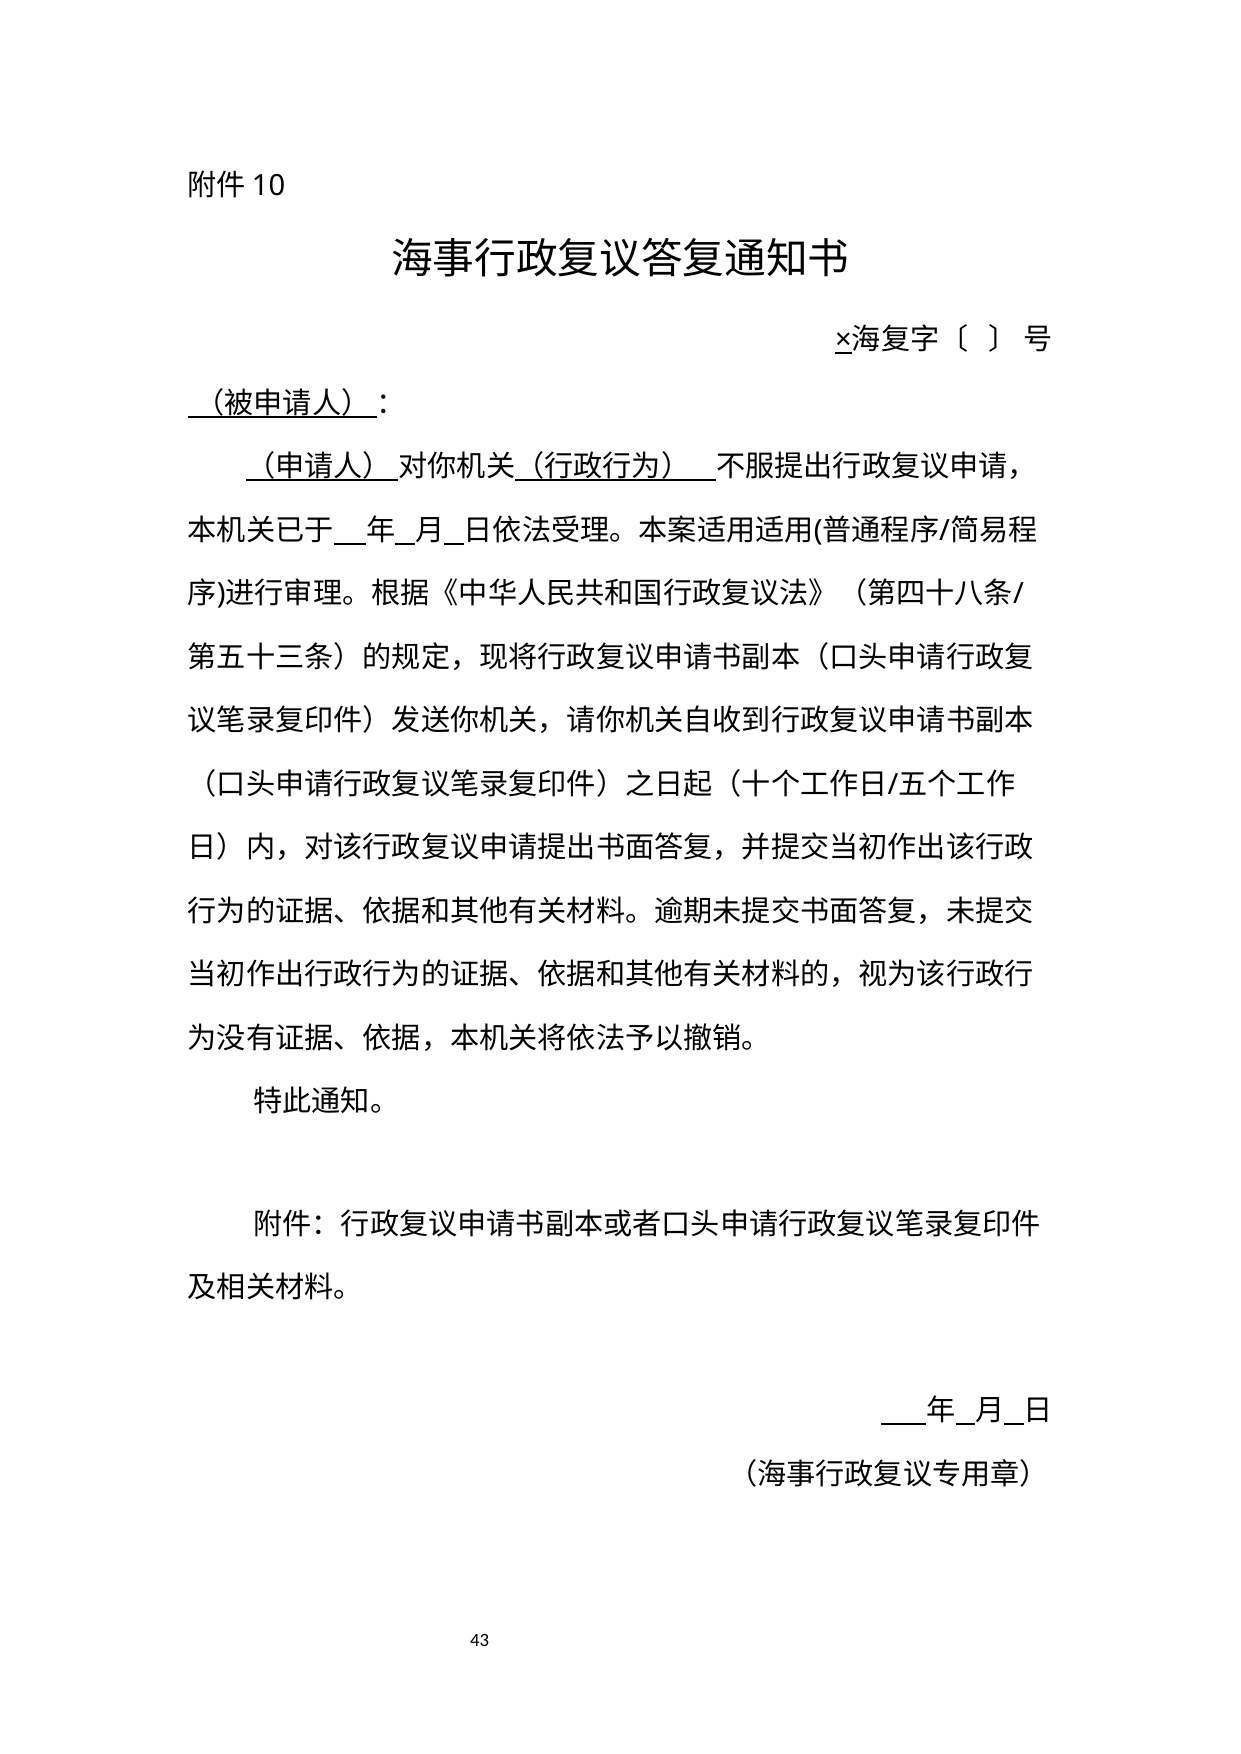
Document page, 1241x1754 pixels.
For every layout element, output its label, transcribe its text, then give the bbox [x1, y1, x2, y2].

text 附件：行政复议申请书副本或者口头申请行政复议笔录复印件及相关材料。 [187, 1201, 1053, 1306]
text （申请人） 对你机关（行政行为） 不服提出行政复议申请，本机关已于 年 月 日依法受理。本案适用适用(普通程序/简易程序)进行审理。根据《中华人民共和国行政复议法》（第四十八条/第五十三条）的规定，现将行政复议申请书副本（口头申请行政复议笔录复印件）发送你机关，请你机关自收到行政复议申请书副本（口头申请行政复议笔录复印件）之日起（十个工作日/五个工作日）内，对该行政复议申请提出书面答复，并提交当初作出该行政行为的证据、依据和其他有关材料。逾期未提交书面答复，未提交当初作出行政行为的证据、依据和其他有关材料的，视为该行政行为没有证据、依据，本机关将依法予以撤销。 [187, 443, 1053, 1056]
text （海事行政复议专用章） [187, 1450, 1049, 1493]
text ×海复字〔 〕 号 [187, 316, 1053, 358]
text 附件10 [187, 162, 1053, 204]
text 海事行政复议答复通知书 [187, 226, 1053, 286]
text 年 月 日 [187, 1387, 1053, 1429]
text 特此通知。 [187, 1078, 1053, 1120]
text （被申请人） ： [187, 379, 1053, 422]
